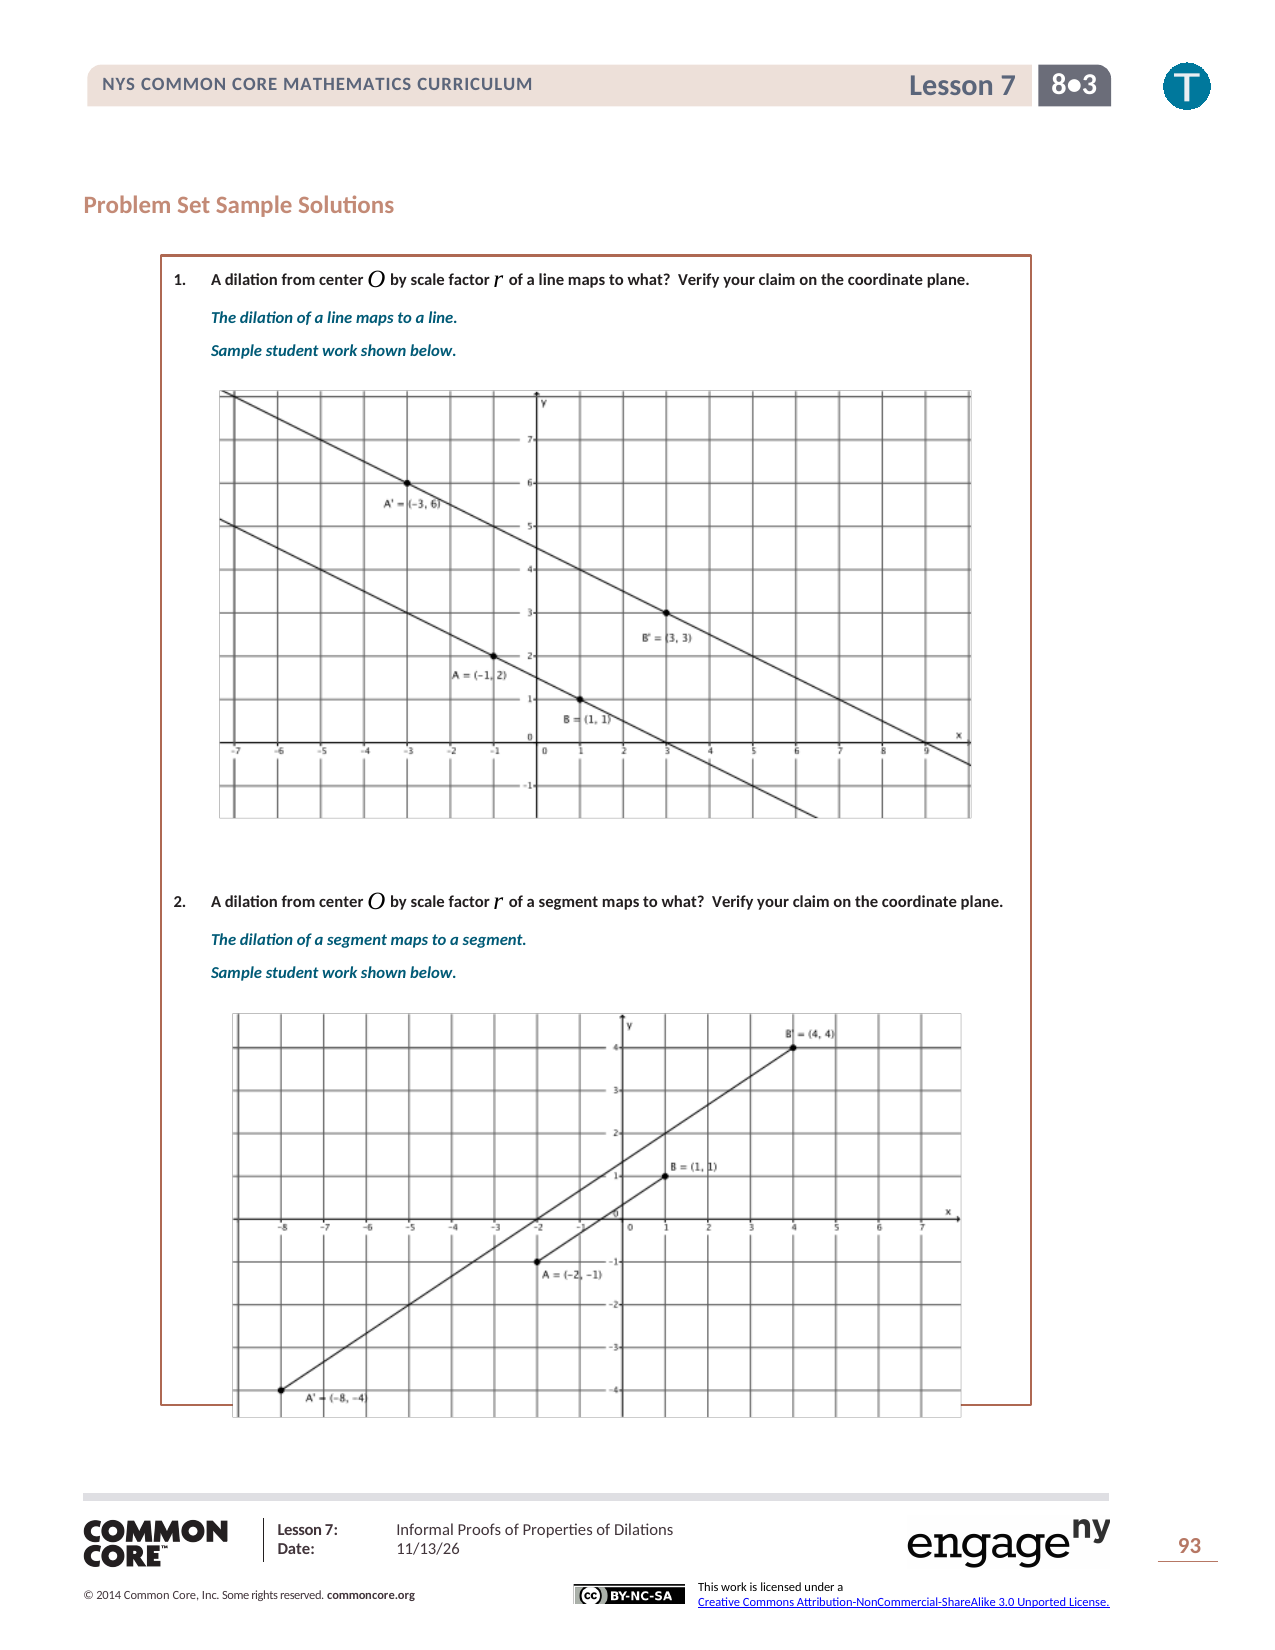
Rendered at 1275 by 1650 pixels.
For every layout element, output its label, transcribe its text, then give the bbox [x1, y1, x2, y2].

text Sample student work shown below. [211, 341, 1018, 361]
list A dilation from center by scale factor of a segment maps to what? Verify your claim on the coordinate plane. [173, 888, 1018, 915]
text Problem Set Sample Solutions [83, 191, 1108, 220]
picture [79, 1515, 232, 1572]
text Sample student work shown below. [211, 963, 1018, 983]
list A dilation from center by scale factor of a line maps to what? Verify your claim on the coordinate plane. [173, 266, 1018, 293]
text The dilation of a line maps to a line. [211, 307, 1018, 327]
text The dilation of a segment maps to a segment. [211, 929, 1018, 949]
picture [906, 1515, 1110, 1569]
picture [572, 1584, 685, 1604]
